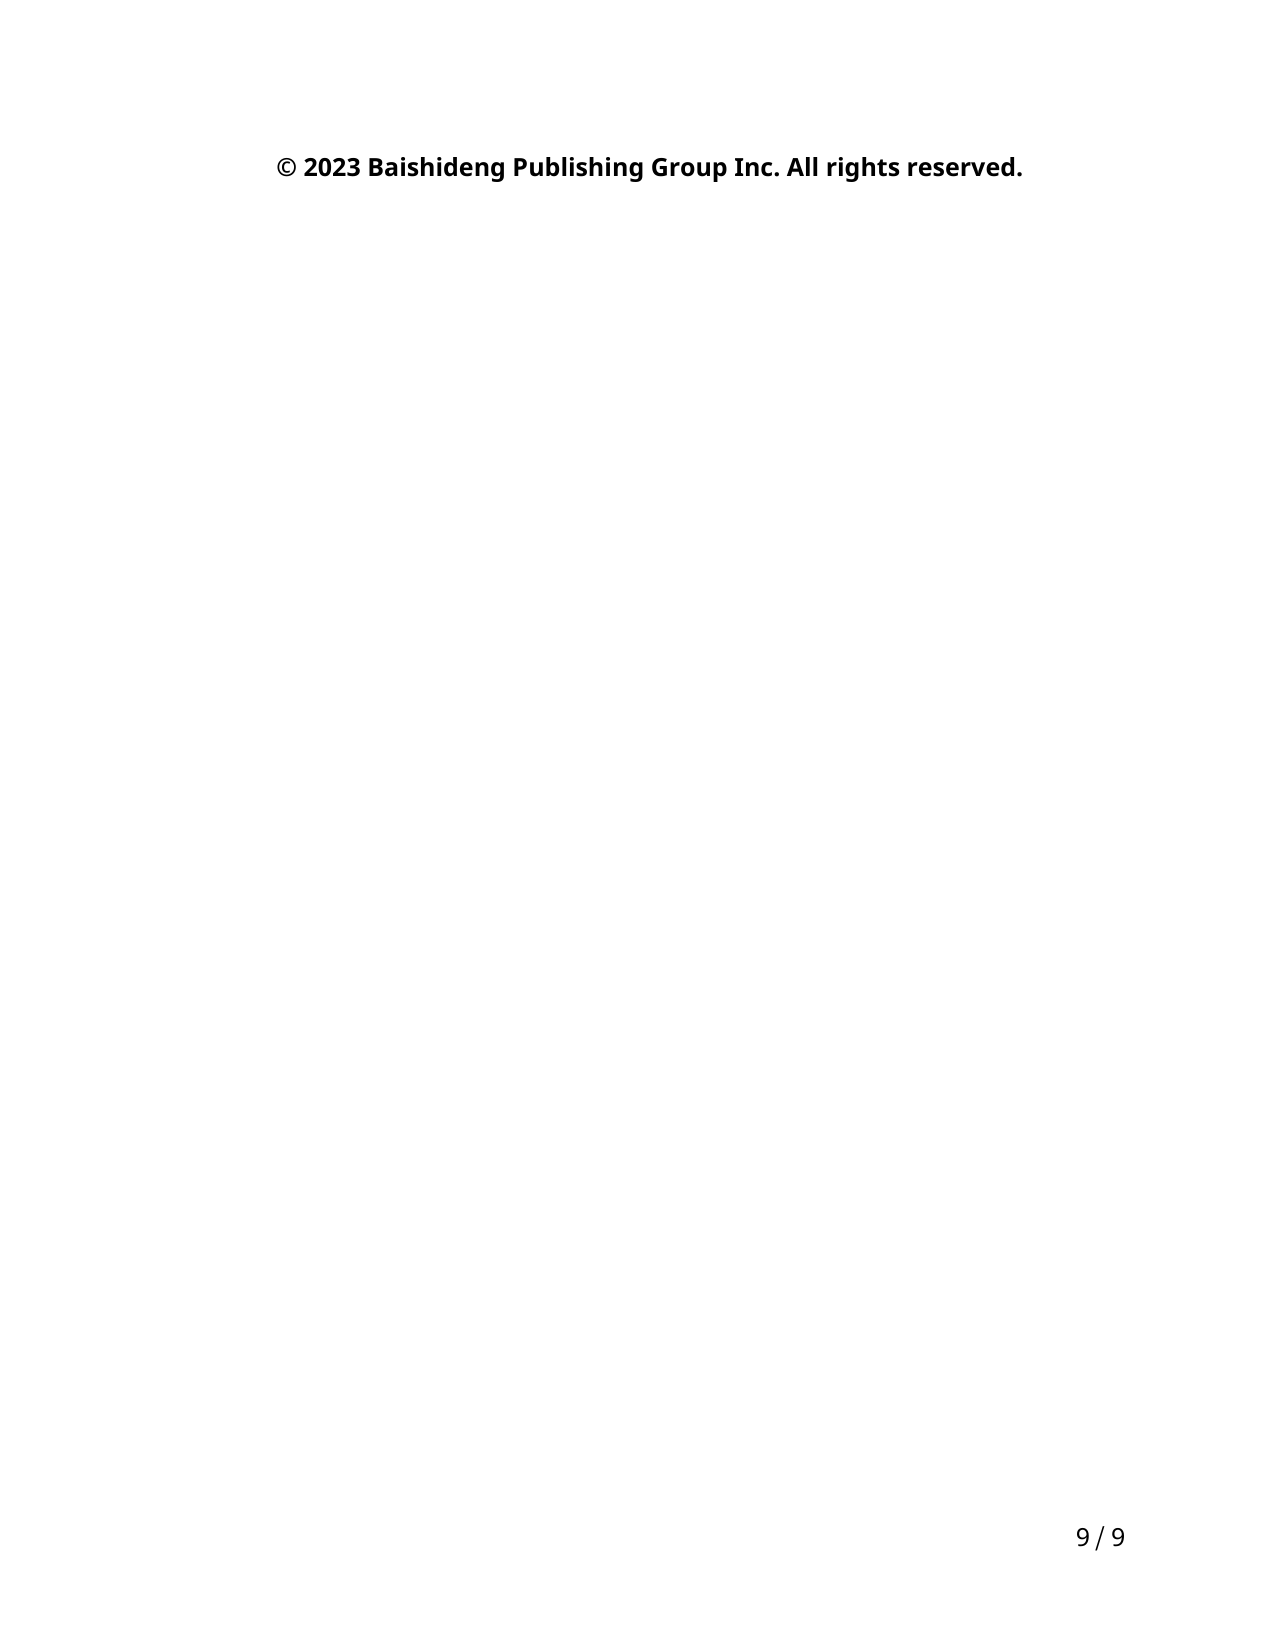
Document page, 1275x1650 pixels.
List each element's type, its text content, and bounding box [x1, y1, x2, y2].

text © 2023 Baishideng Publishing Group Inc. All rights reserved. [175, 150, 1125, 184]
